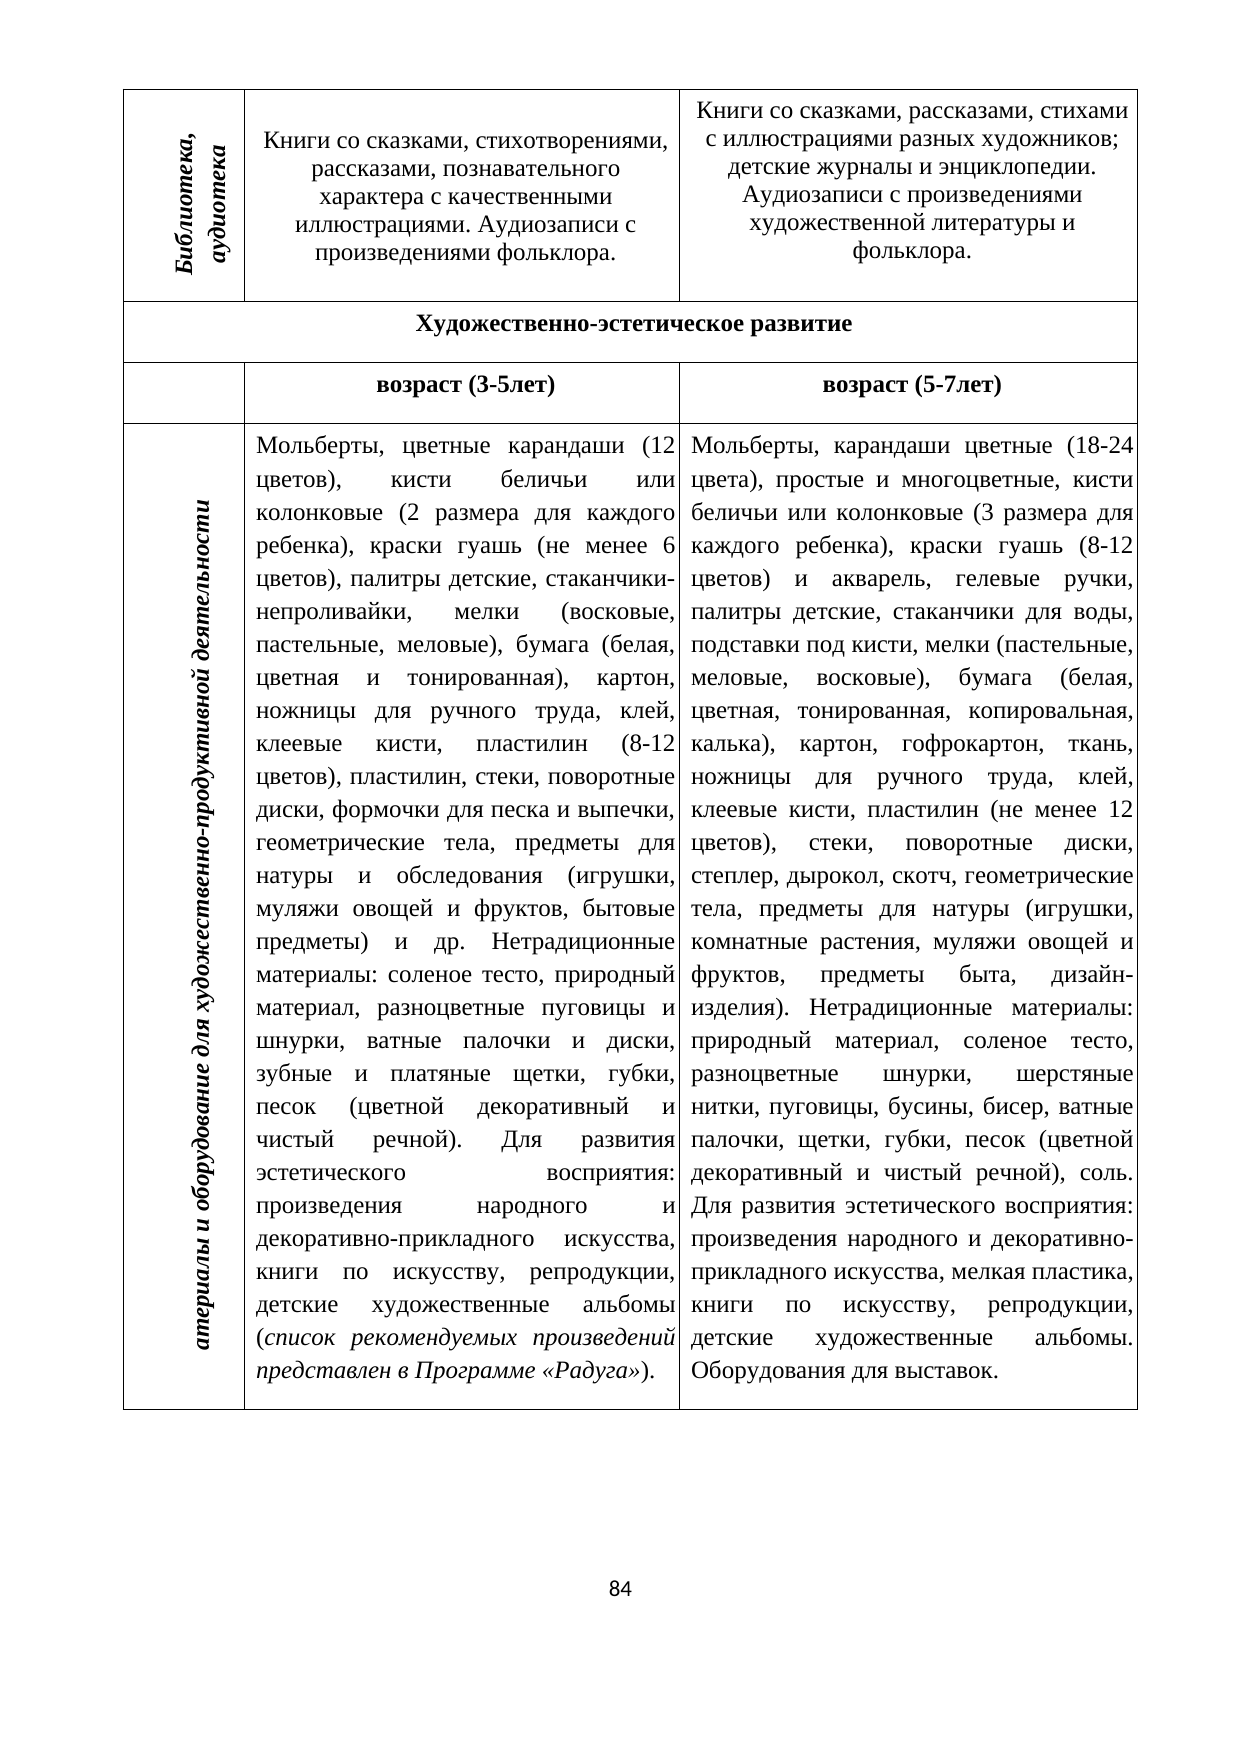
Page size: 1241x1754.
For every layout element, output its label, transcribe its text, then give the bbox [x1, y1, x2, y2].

table_cell Художественно-эстетическое развитие [124, 302, 1137, 362]
table_cell возраст (5-7лет) [680, 363, 1137, 423]
table_cell Книги со сказками, стихотворениями, рассказами, познавательного характера с качественными иллюстрациями. Аудиозаписи с произведениями фольклора. [245, 90, 679, 301]
table_cell [124, 363, 244, 423]
table_cell возраст (3-5лет) [245, 363, 679, 423]
table_cell Библиотека, аудиотека [124, 90, 244, 301]
table_cell Книги со сказками, рассказами, стихами с иллюстрациями разных художников; детские журналы и энциклопедии. Аудиозаписи с произведениями художественной литературы и фольклора. [680, 90, 1137, 301]
table_cell Мольберты, карандаши цветные (18-24 цвета), простые и многоцветные, кисти беличьи или колонковые (3 размера для каждого ребенка), краски гуашь (8-12 цветов) и акварель, гелевые ручки, палитры детские, стаканчики для воды, подставки под кисти, мелки (пастельные, меловые, восковые), бумага (белая, цветная, тонированная, копировальная, калька), картон, гофрокартон, ткань, ножницы для ручного труда, клей, клеевые кисти, пластилин (не менее 12 цветов), стеки, поворотные диски, степлер, дырокол, скотч, геометрические тела, предметы для натуры (игрушки, комнатные растения, муляжи овощей и фруктов, предметы быта, дизайн-изделия). Нетрадиционные материалы: природный материал, соленое тесто, разноцветные шнурки, шерстяные нитки, пуговицы, бусины, бисер, ватные палочки, щетки, губки, песок (цветной декоративный и чистый речной), соль. Для развития эстетического восприятия: произведения народного и декоративно-прикладного искусства, мелкая пластика, книги по искусству, репродукции, детские художественные альбомы. Оборудования для выставок. [680, 424, 1137, 1409]
table_cell атериалы и оборудование для художественно-продуктивной деятельности [124, 424, 244, 1409]
table_cell Мольберты, цветные карандаши (12 цветов), кисти беличьи или колонковые (2 размера для каждого ребенка), краски гуашь (не менее 6 цветов), палитры детские, стаканчики-непроливайки, мелки (восковые, пастельные, меловые), бумага (белая, цветная и тонированная), картон, ножницы для ручного труда, клей, клеевые кисти, пластилин (8-12 цветов), пластилин, стеки, поворотные диски, формочки для песка и выпечки, геометрические тела, предметы для натуры и обследования (игрушки, муляжи овощей и фруктов, бытовые предметы) и др. Нетрадиционные материалы: соленое тесто, природный материал, разноцветные пуговицы и шнурки, ватные палочки и диски, зубные и платяные щетки, губки, песок (цветной декоративный и чистый речной). Для развития эстетического восприятия: произведения народного и декоративно-прикладного искусства, книги по искусству, репродукции, детские художественные альбомы (список рекомендуемых произведений представлен в Программе «Радуга»). [245, 424, 679, 1409]
